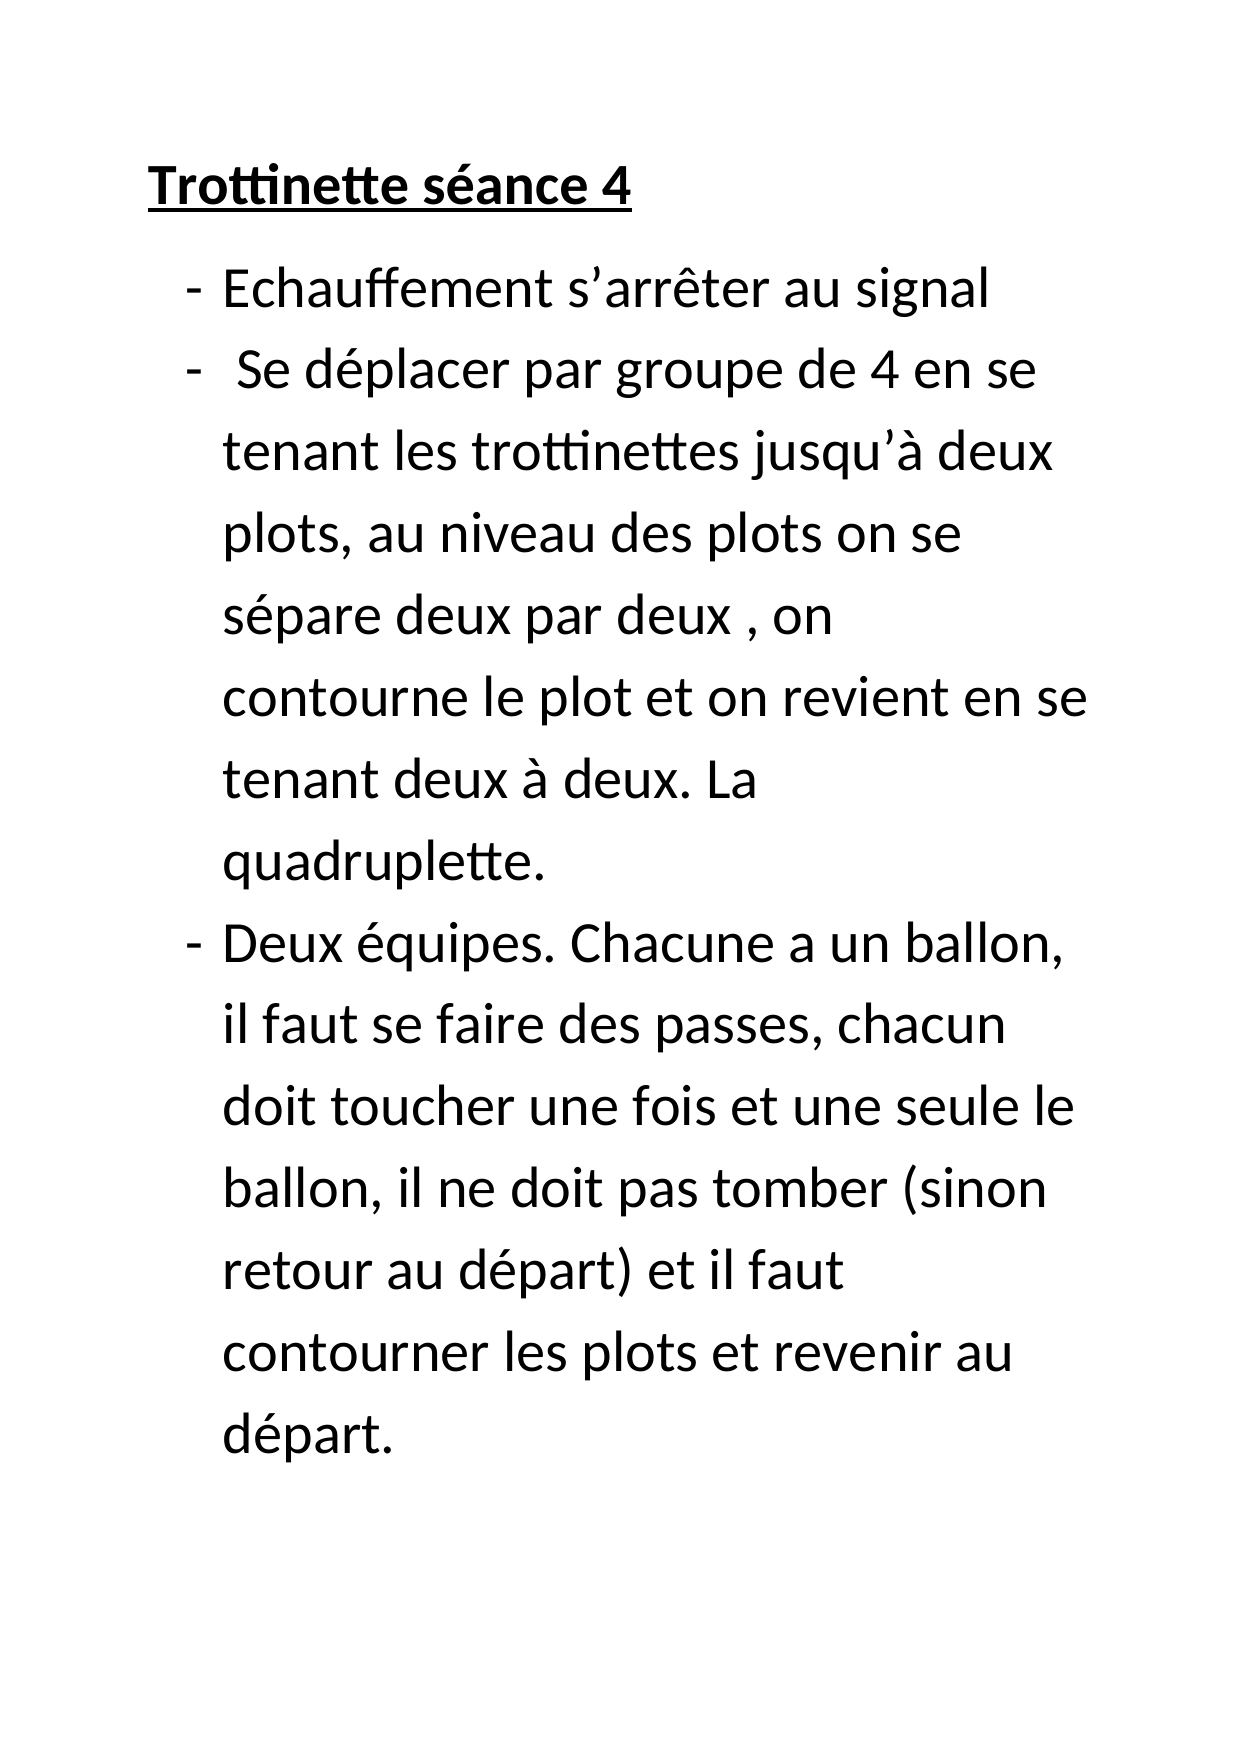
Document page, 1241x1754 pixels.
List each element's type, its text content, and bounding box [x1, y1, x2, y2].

list Echauffement s’arrêter au signal [185, 250, 1093, 322]
list Se déplacer par groupe de 4 en se tenant les trottinettes jusqu’à deux plots, au niveau des plots on se sépare deux par deux , on contourne le plot et on revient en se tenant deux à deux. La quadruplette. [185, 332, 1093, 895]
list Deux équipes. Chacune a un ballon, il faut se faire des passes, chacun doit toucher une fois et une seule le ballon, il ne doit pas tomber (sinon retour au départ) et il faut contourner les plots et revenir au départ. [185, 905, 1093, 1468]
text Trottinette séance 4 [148, 148, 1093, 219]
